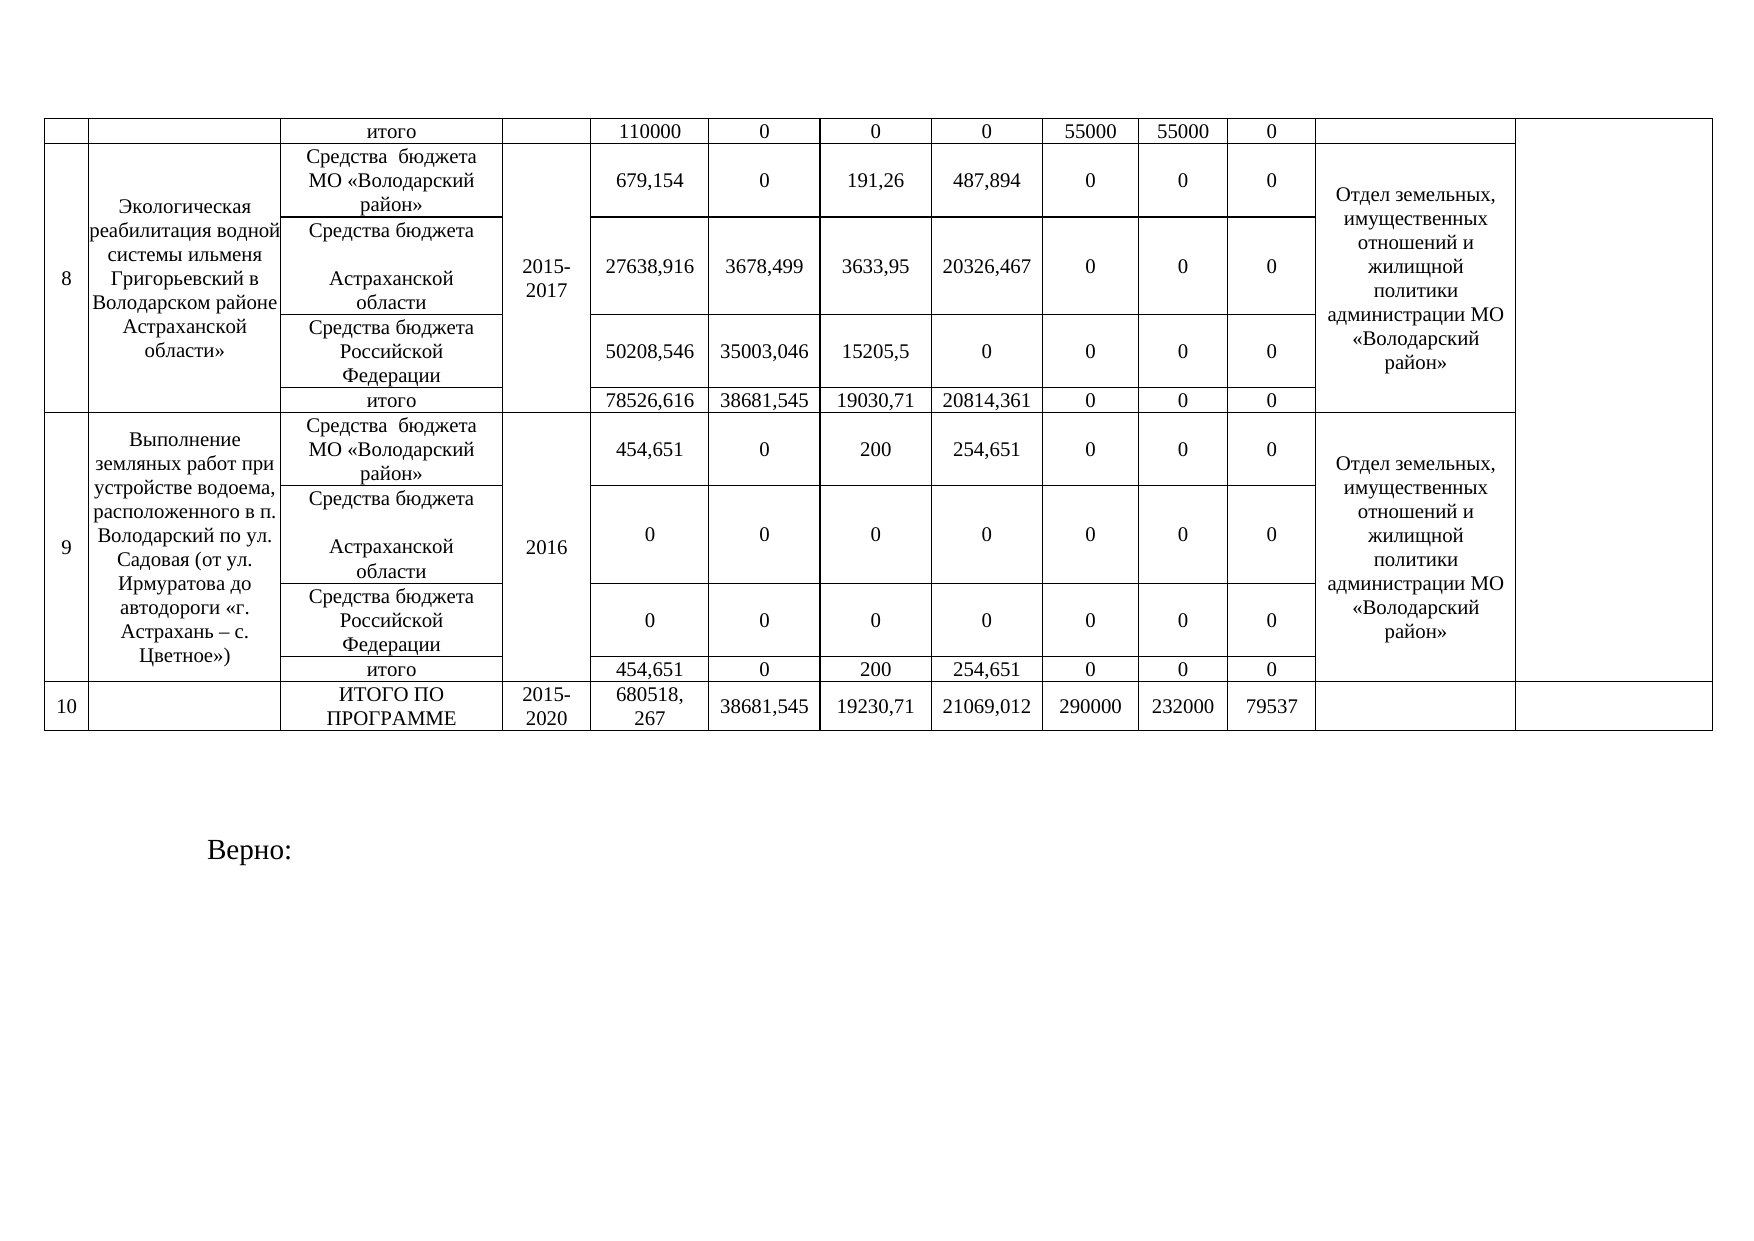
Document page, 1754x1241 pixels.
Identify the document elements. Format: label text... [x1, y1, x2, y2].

table_cell 0 [1139, 584, 1227, 656]
table_cell 0 [709, 119, 819, 143]
table_cell 8 [45, 144, 88, 412]
table_cell 0 [1139, 218, 1227, 314]
table_cell 454,651 [591, 413, 708, 485]
table_cell 0 [709, 413, 819, 485]
table_cell 78526,616 [591, 388, 708, 412]
table_cell 290000 [1043, 682, 1138, 730]
table_cell 50208,546 [591, 315, 708, 387]
table_cell 0 [1228, 119, 1315, 143]
table_cell Средства бюджета Российской Федерации [281, 584, 502, 656]
table_cell 0 [709, 144, 819, 216]
table_cell 0 [1228, 388, 1315, 412]
table_cell 38681,545 [709, 388, 819, 412]
table_cell 200 [821, 657, 931, 681]
table_cell 0 [1043, 315, 1138, 387]
table_cell Средства бюджета МО «Володарский район» [281, 413, 502, 485]
table_cell 20326,467 [932, 218, 1042, 314]
table_cell 0 [1139, 144, 1227, 216]
table_cell 3633,95 [821, 218, 931, 314]
table_cell 20814,361 [932, 388, 1042, 412]
text Верно: [118, 832, 1636, 865]
table_cell 10 [45, 682, 88, 730]
table_cell 3678,499 [709, 218, 819, 314]
table_cell 454,651 [591, 657, 708, 681]
table_cell 679,154 [591, 144, 708, 216]
table_cell итого [281, 657, 502, 681]
table_cell 0 [1139, 413, 1227, 485]
table_cell 0 [1228, 218, 1315, 314]
table_cell 19030,71 [821, 388, 931, 412]
table_cell 0 [1043, 218, 1138, 314]
table_cell 232000 [1139, 682, 1227, 730]
table_cell итого [281, 388, 502, 412]
table_cell 254,651 [932, 413, 1042, 485]
table_cell 0 [821, 119, 931, 143]
table_cell 0 [1228, 584, 1315, 656]
table_cell Средства бюджета Астраханской области [281, 486, 502, 583]
table_cell Средства бюджета МО «Володарский район» [281, 144, 502, 216]
table_cell 0 [932, 584, 1042, 656]
table_cell [1516, 682, 1712, 730]
table_cell ИТОГО ПО ПРОГРАММЕ [281, 682, 502, 730]
table_cell 0 [1043, 486, 1138, 583]
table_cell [1316, 144, 1515, 412]
table_cell 35003,046 [709, 315, 819, 387]
table_cell Экологическая реабилитация водной системы ильменя Григорьевский в Володарском районе Астраханской области» [89, 144, 280, 412]
table_cell 0 [1228, 486, 1315, 583]
table_cell итого [281, 119, 502, 143]
table_cell 21069,012 [932, 682, 1042, 730]
table_cell 0 [1228, 657, 1315, 681]
table_cell 38681,545 [709, 682, 819, 730]
table_cell 0 [1043, 144, 1138, 216]
table_cell 0 [1043, 388, 1138, 412]
table_cell 0 [1139, 657, 1227, 681]
table_cell 0 [1043, 657, 1138, 681]
table_cell 0 [1043, 584, 1138, 656]
table_cell 55000 [1043, 119, 1138, 143]
table_cell 0 [591, 486, 708, 583]
table_cell 254,651 [932, 657, 1042, 681]
table_cell 0 [932, 486, 1042, 583]
table_cell Выполнение земляных работ при устройстве водоема, расположенного в п. Володарский по ул. Садовая (от ул. Ирмуратова до автодороги «г. Астрахань – с. Цветное») [89, 413, 280, 681]
table_cell 0 [709, 486, 819, 583]
table_cell 0 [821, 486, 931, 583]
table_cell 680518, 267 [591, 682, 708, 730]
table_cell [89, 682, 280, 730]
table_cell 0 [1139, 315, 1227, 387]
table_cell Средства бюджета Российской Федерации [281, 315, 502, 387]
table_cell 0 [709, 584, 819, 656]
table_cell 200 [821, 413, 931, 485]
table_cell 27638,916 [591, 218, 708, 314]
table_cell 110000 [591, 119, 708, 143]
table_cell 2015-2017 [503, 144, 590, 412]
table_cell 0 [932, 119, 1042, 143]
table_cell 9 [45, 413, 88, 681]
table_cell 0 [1228, 144, 1315, 216]
table_cell 2016 [503, 413, 590, 681]
table_cell 0 [1228, 315, 1315, 387]
table_cell 0 [1139, 388, 1227, 412]
table_cell 0 [1139, 486, 1227, 583]
table_cell 15205,5 [821, 315, 931, 387]
table_cell 0 [709, 657, 819, 681]
table_cell 2015-2020 [503, 682, 590, 730]
table_cell [1316, 682, 1515, 730]
table_cell 79537 [1228, 682, 1315, 730]
table_cell 0 [1043, 413, 1138, 485]
table_cell 0 [932, 315, 1042, 387]
table_cell 19230,71 [821, 682, 931, 730]
table_cell 55000 [1139, 119, 1227, 143]
table_cell 0 [821, 584, 931, 656]
table_cell 0 [1228, 413, 1315, 485]
table_cell 191,26 [821, 144, 931, 216]
table_cell 0 [591, 584, 708, 656]
table_cell 487,894 [932, 144, 1042, 216]
table_cell Отдел земельных, имущественных отношений и жилищной политики администрации МО «Володарский район» [1316, 413, 1515, 681]
table_cell Средства бюджета Астраханской области [281, 218, 502, 314]
